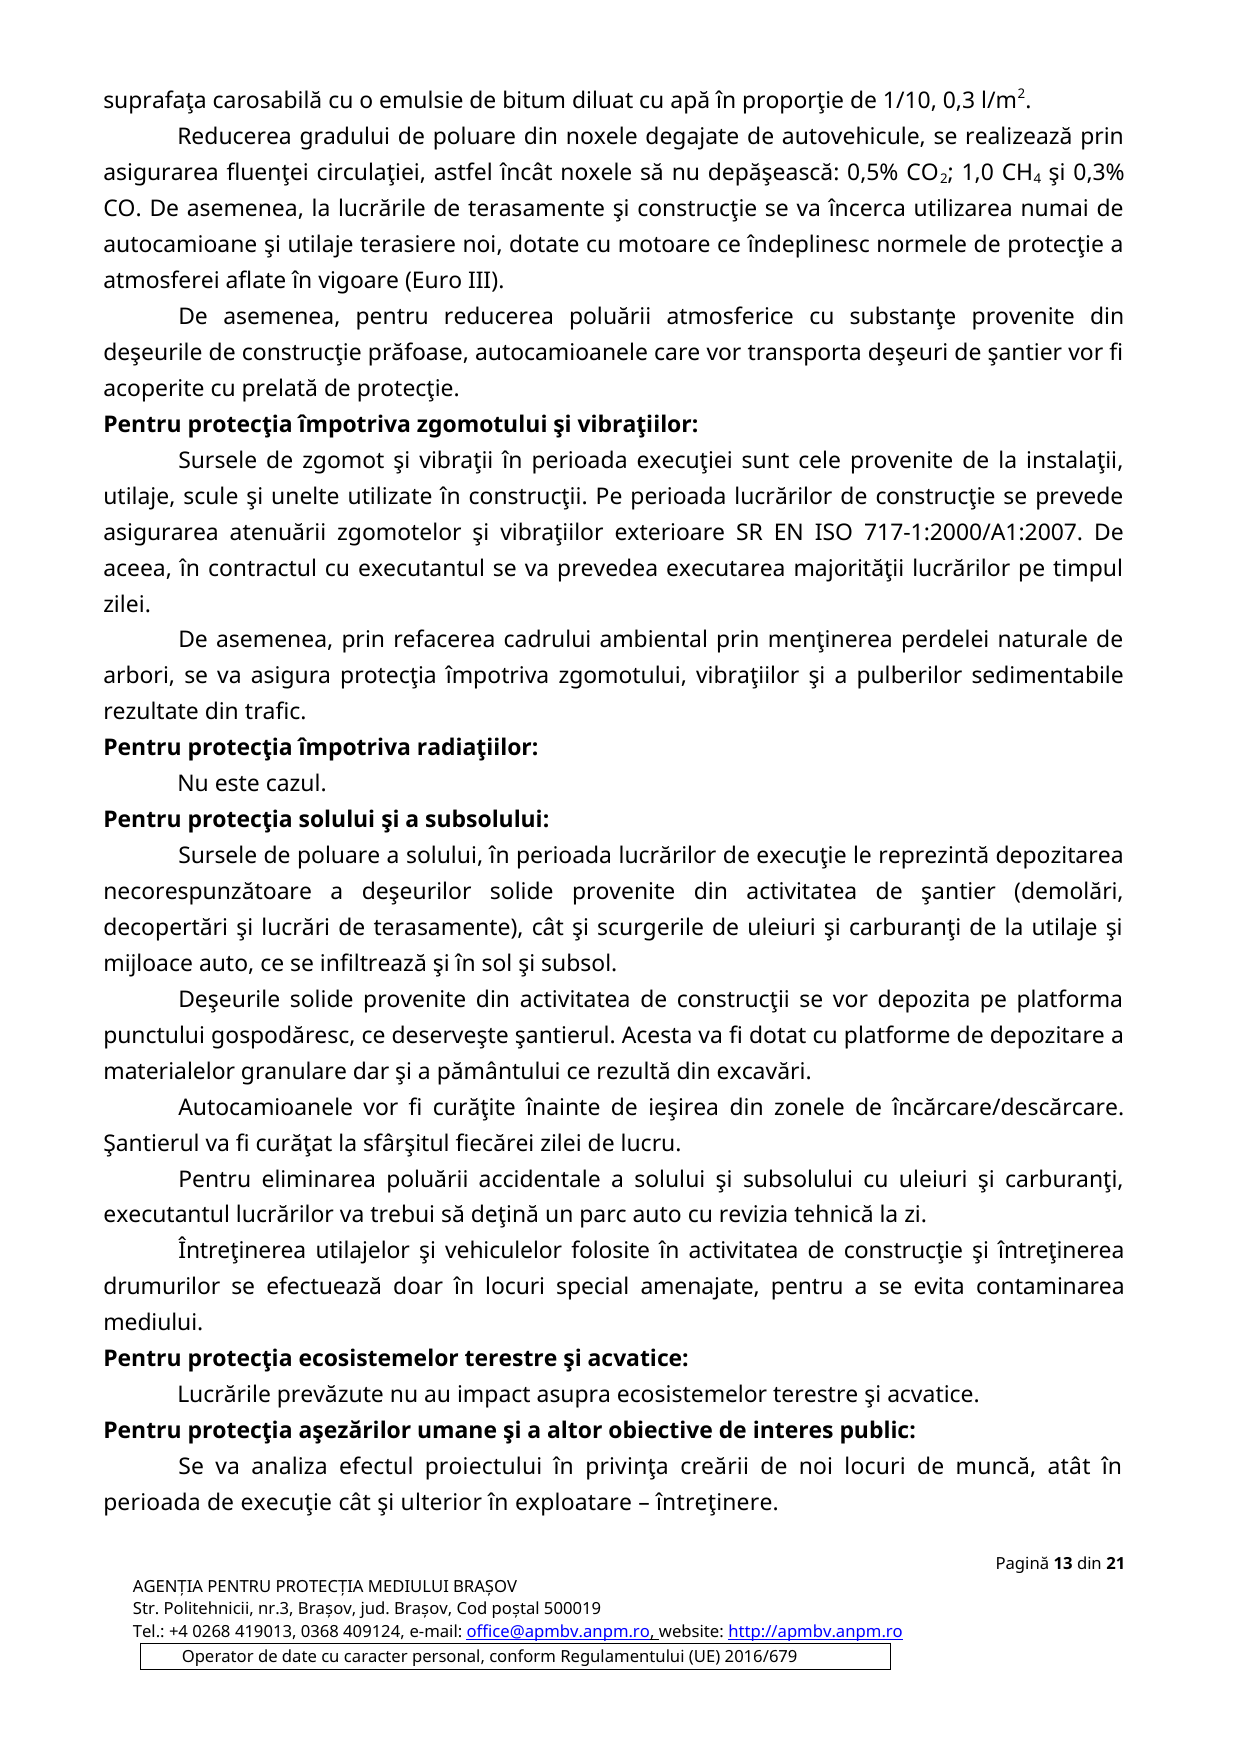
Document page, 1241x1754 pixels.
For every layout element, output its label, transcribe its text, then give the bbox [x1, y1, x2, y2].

text Nu este cazul. [103, 767, 1125, 798]
text Autocamioanele vor fi curăţite înainte de ieşirea din zonele de încărcare/descărcare. Şantierul va fi curăţat la sfârşitul fiecărei zilei de lucru. [103, 1091, 1125, 1158]
text De asemenea, prin refacerea cadrului ambiental prin menţinerea perdelei naturale de arbori, se va asigura protecţia împotriva zgomotului, vibraţiilor şi a pulberilor sedimentabile rezultate din trafic. [103, 623, 1125, 727]
text Se va analiza efectul proiectului în privinţa creării de noi locuri de muncă, atât în perioada de execuţie cât şi ulterior în exploatare – întreţinere. [103, 1450, 1125, 1517]
text Întreţinerea utilajelor şi vehiculelor folosite în activitatea de construcţie şi întreţinerea drumurilor se efectuează doar în locuri special amenajate, pentru a se evita contaminarea mediului. [103, 1234, 1125, 1337]
text Pentru protecţia împotriva radiaţiilor: [103, 731, 1125, 762]
text Pentru protecţia solului şi a subsolului: [103, 803, 1125, 834]
text Deşeurile solide provenite din activitatea de construcţii se vor depozita pe platforma punctului gospodăresc, ce deserveşte şantierul. Acesta va fi dotat cu platforme de depozitare a materialelor granulare dar şi a pământului ce rezultă din excavări. [103, 983, 1125, 1086]
text De asemenea, pentru reducerea poluării atmosferice cu substanţe provenite din deşeurile de construcţie prăfoase, autocamioanele care vor transporta deşeuri de şantier vor fi acoperite cu prelată de protecţie. [103, 300, 1125, 403]
text Pentru protecţia aşezărilor umane şi a altor obiective de interes public: [103, 1414, 1125, 1445]
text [103, 84, 1125, 116]
text Sursele de poluare a solului, în perioada lucrărilor de execuţie le reprezintă depozitarea necorespunzătoare a deşeurilor solide provenite din activitatea de şantier (demolări, decopertări şi lucrări de terasamente), cât şi scurgerile de uleiuri şi carburanţi de la utilaje şi mijloace auto, ce se infiltrează şi în sol şi subsol. [103, 839, 1125, 978]
text Sursele de zgomot şi vibraţii în perioada execuţiei sunt cele provenite de la instalaţii, utilaje, scule şi unelte utilizate în construcţii. Pe perioada lucrărilor de construcţie se prevede asigurarea atenuării zgomotelor şi vibraţiilor exterioare SR EN ISO 717-1:2000/A1:2007. De aceea, în contractul cu executantul se va prevedea executarea majorităţii lucrărilor pe timpul zilei. [103, 444, 1125, 619]
text Lucrările prevăzute nu au impact asupra ecosistemelor terestre şi acvatice. [103, 1378, 1125, 1409]
text Pentru protecţia împotriva zgomotului şi vibraţiilor: [103, 408, 1125, 439]
text Pentru eliminarea poluării accidentale a solului şi subsolului cu uleiuri şi carburanţi, executantul lucrărilor va trebui să deţină un parc auto cu revizia tehnică la zi. [103, 1162, 1125, 1230]
text Pentru protecţia ecosistemelor terestre şi acvatice: [103, 1342, 1125, 1373]
text Reducerea gradului de poluare din noxele degajate de autovehicule, se realizează prin asigurarea fluenţei circulaţiei, astfel încât noxele să nu depăşească: 0,5% CO2; 1,0 CH4 şi 0,3% CO. De asemenea, la lucrările de terasamente şi construcţie se va încerca utilizarea numai de autocamioane şi utilaje terasiere noi, dotate cu motoare ce îndeplinesc normele de protecţie a atmosferei aflate în vigoare (Euro III). [103, 120, 1125, 295]
